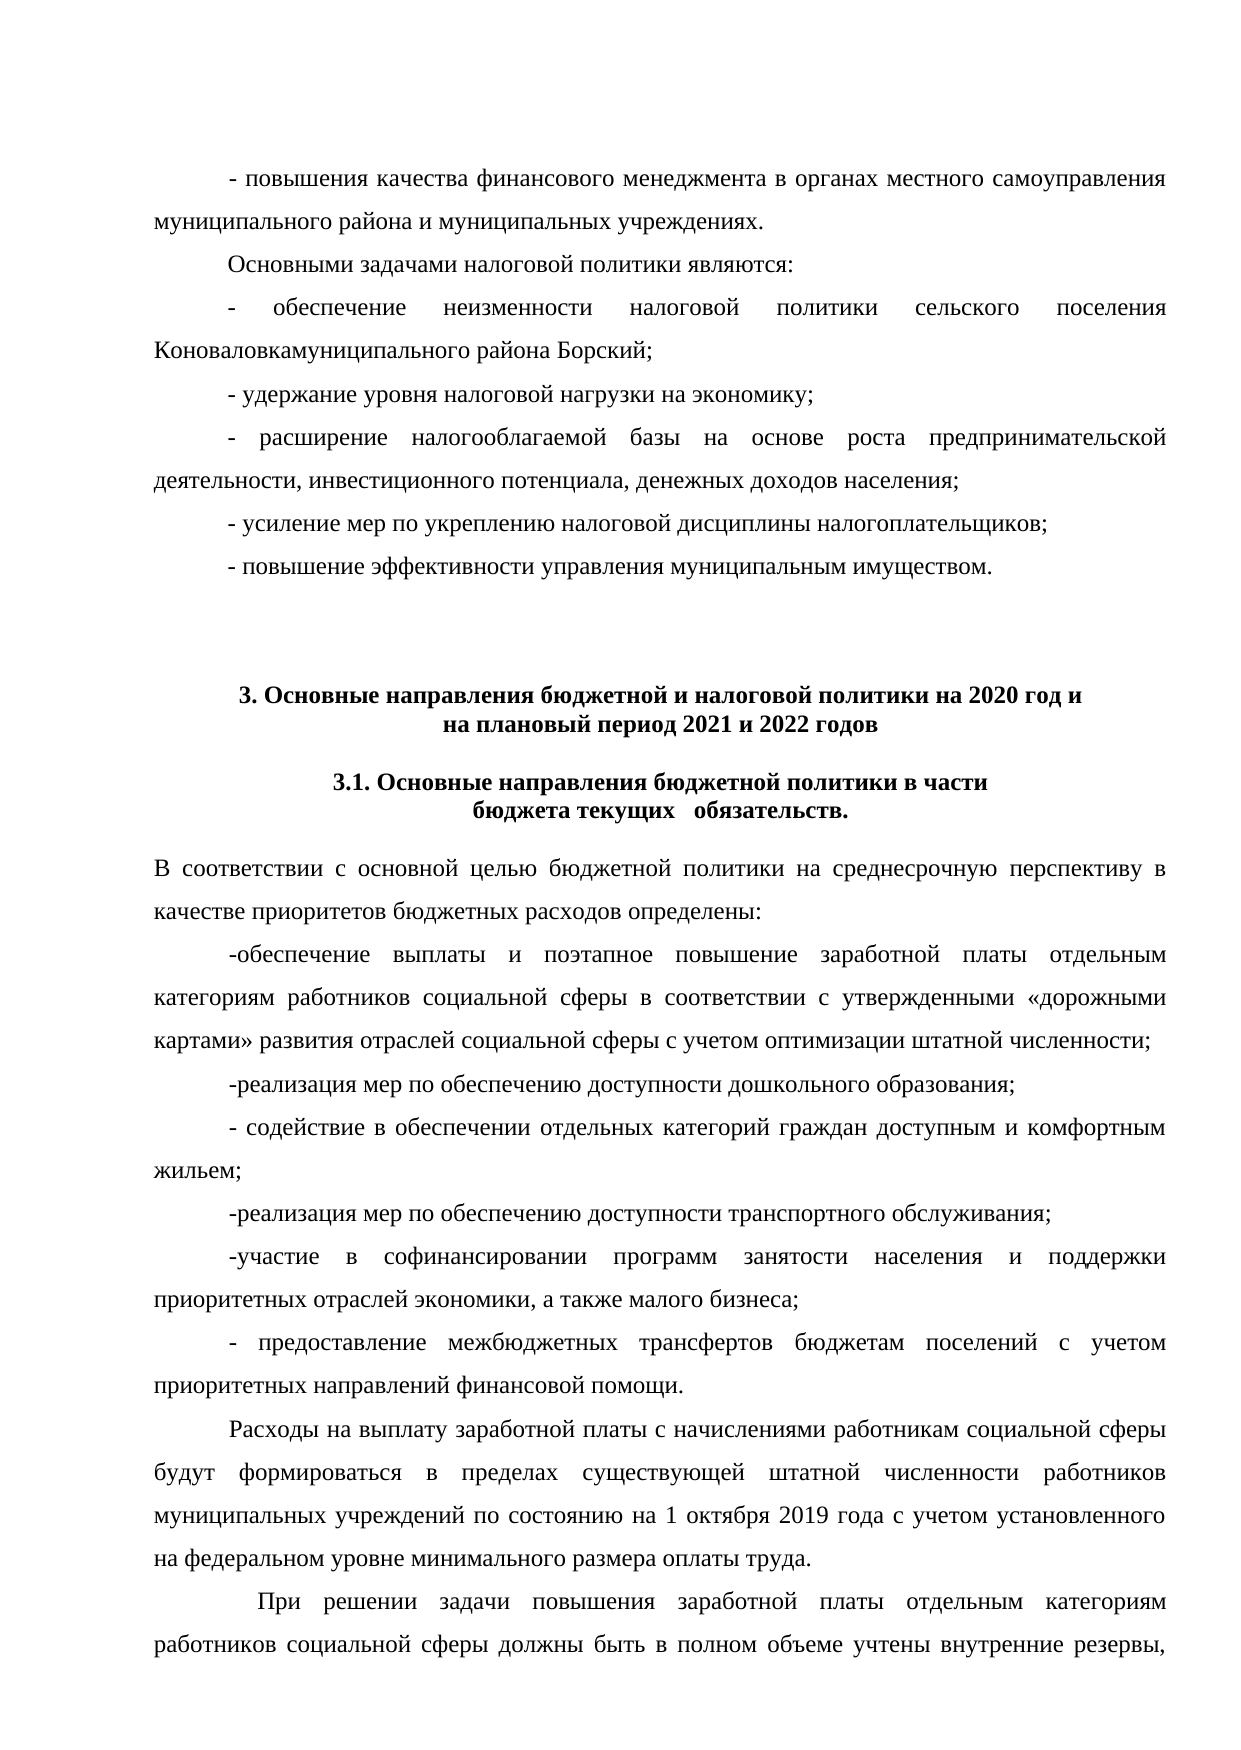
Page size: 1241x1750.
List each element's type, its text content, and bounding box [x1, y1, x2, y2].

text -обеспечение выплаты и поэтапное повышение заработной платы отдельным категориям работников социальной сферы в соответствии с утвержденными «дорожными картами» развития отраслей социальной сферы с учетом оптимизации штатной численности; [153, 939, 1167, 1054]
text - предоставление межбюджетных трансфертов бюджетам поселений с учетом приоритетных направлений финансовой помощи. [153, 1327, 1167, 1399]
text - удержание уровня налоговой нагрузки на экономику; [153, 379, 1167, 407]
text -реализация мер по обеспечению доступности дошкольного образования; [153, 1069, 1167, 1097]
text - содействие в обеспечении отдельных категорий граждан доступным и комфортным жильем; [153, 1112, 1167, 1184]
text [153, 1586, 1167, 1658]
text - повышения качества финансового менеджмента в органах местного самоуправления муниципального района и муниципальных учреждениях. [153, 163, 1167, 235]
text 3.1. Основные направления бюджетной политики в части [153, 767, 1167, 796]
text 3. Основные направления бюджетной и налоговой политики на 2020 год и [153, 681, 1167, 709]
text Расходы на выплату заработной платы с начислениями работникам социальной сферы будут формироваться в пределах существующей штатной численности работников муниципальных учреждений по состоянию на 1 октября 2019 года с учетом установленного на федеральном уровне минимального размера оплаты труда. [153, 1414, 1167, 1572]
text Основными задачами налоговой политики являются: [153, 249, 1167, 278]
text - усиление мер по укреплению налоговой дисциплины налогоплательщиков; [153, 508, 1167, 537]
text - расширение налогооблагаемой базы на основе роста предпринимательской деятельности, инвестиционного потенциала, денежных доходов населения; [153, 422, 1167, 494]
text -реализация мер по обеспечению доступности транспортного обслуживания; [153, 1198, 1167, 1227]
text - повышение эффективности управления муниципальным имуществом. [153, 551, 1167, 580]
text В соответствии с основной целью бюджетной политики на среднесрочную перспективу в качестве приоритетов бюджетных расходов определены: [153, 853, 1167, 925]
text - обеспечение неизменности налоговой политики сельского поселения Коноваловкамуниципального района Борский; [153, 292, 1167, 364]
text на плановый период 2021 и 2022 годов [153, 709, 1167, 738]
text -участие в софинансировании программ занятости населения и поддержки приоритетных отраслей экономики, а также малого бизнеса; [153, 1241, 1167, 1313]
text бюджета текущих обязательств. [153, 796, 1167, 824]
